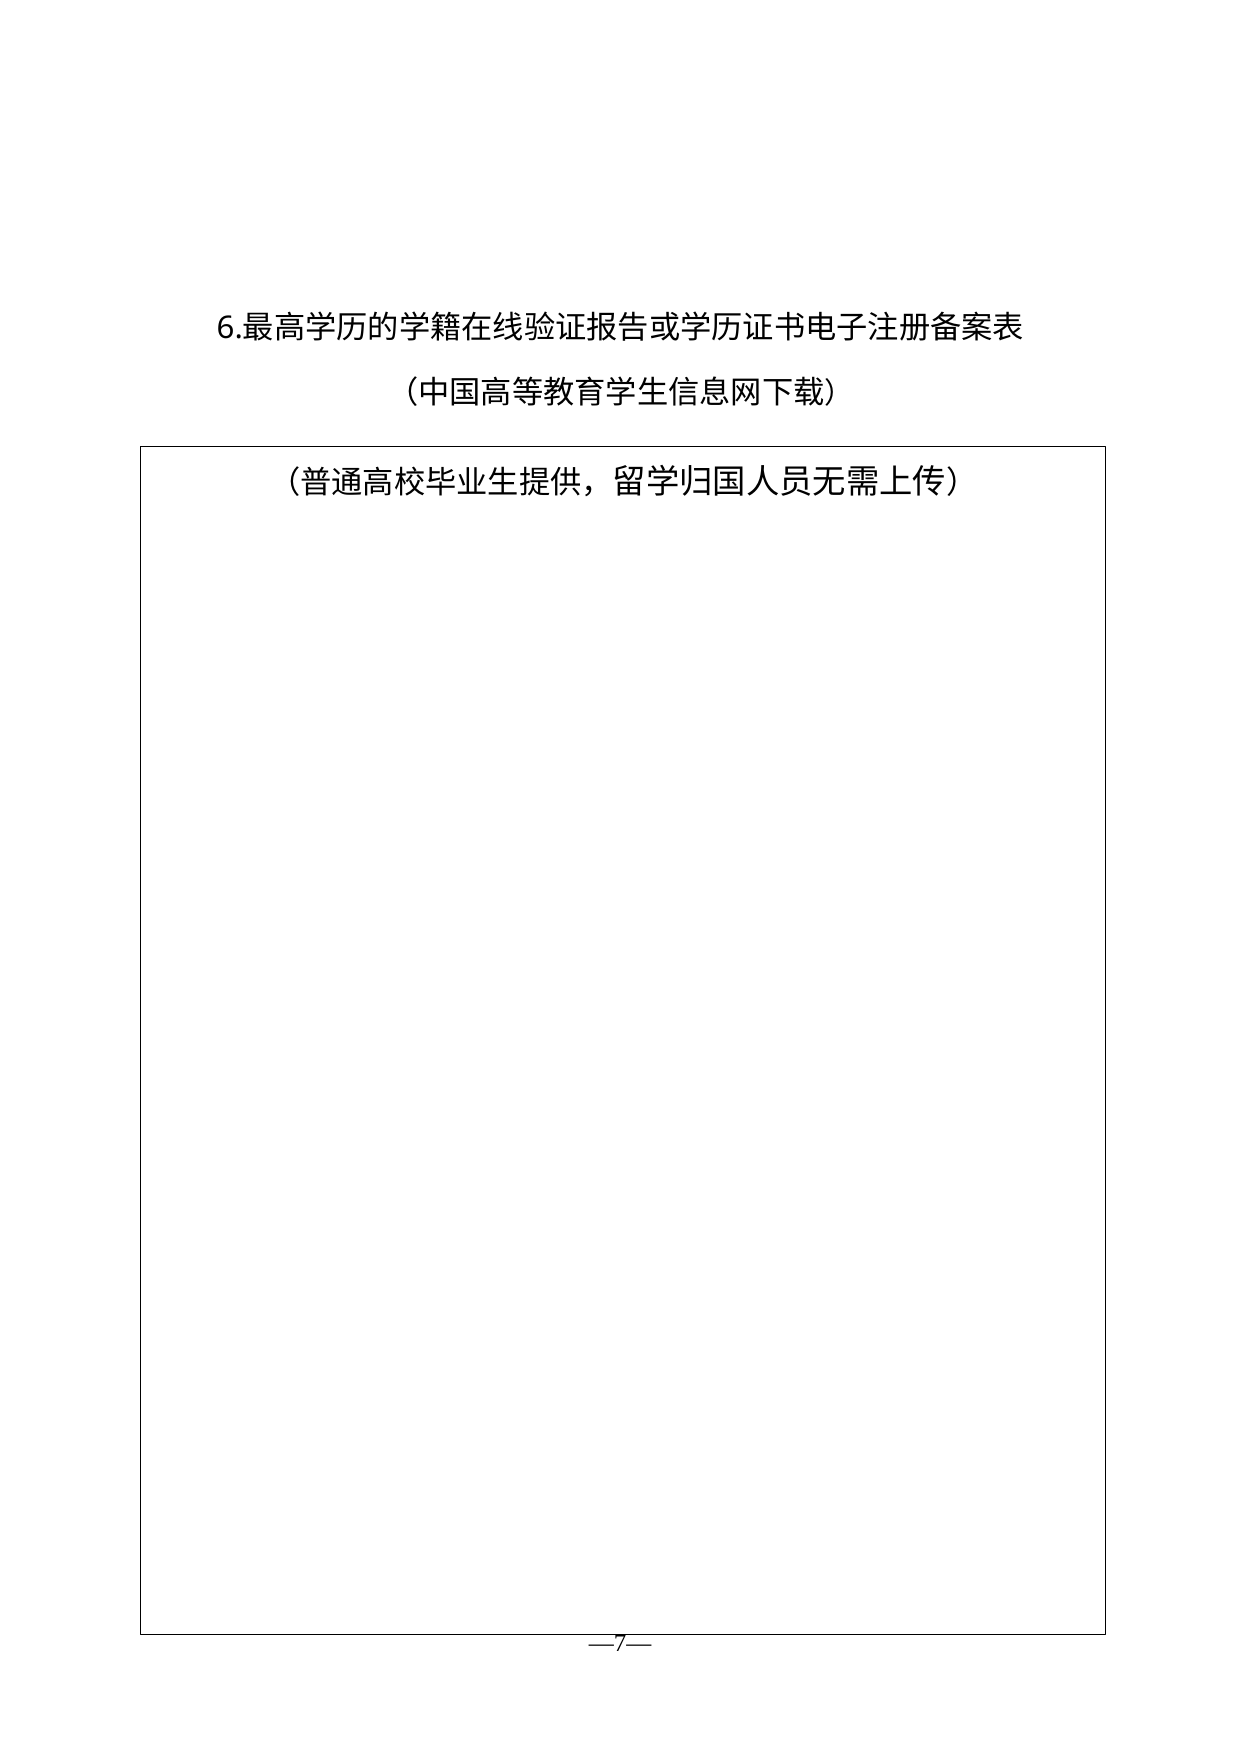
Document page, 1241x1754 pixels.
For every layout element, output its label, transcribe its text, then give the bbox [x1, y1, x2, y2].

text 6.最高学历的学籍在线验证报告或学历证书电子注册备案表 [148, 292, 1093, 357]
text （中国高等教育学生信息网下载） [148, 357, 1093, 422]
